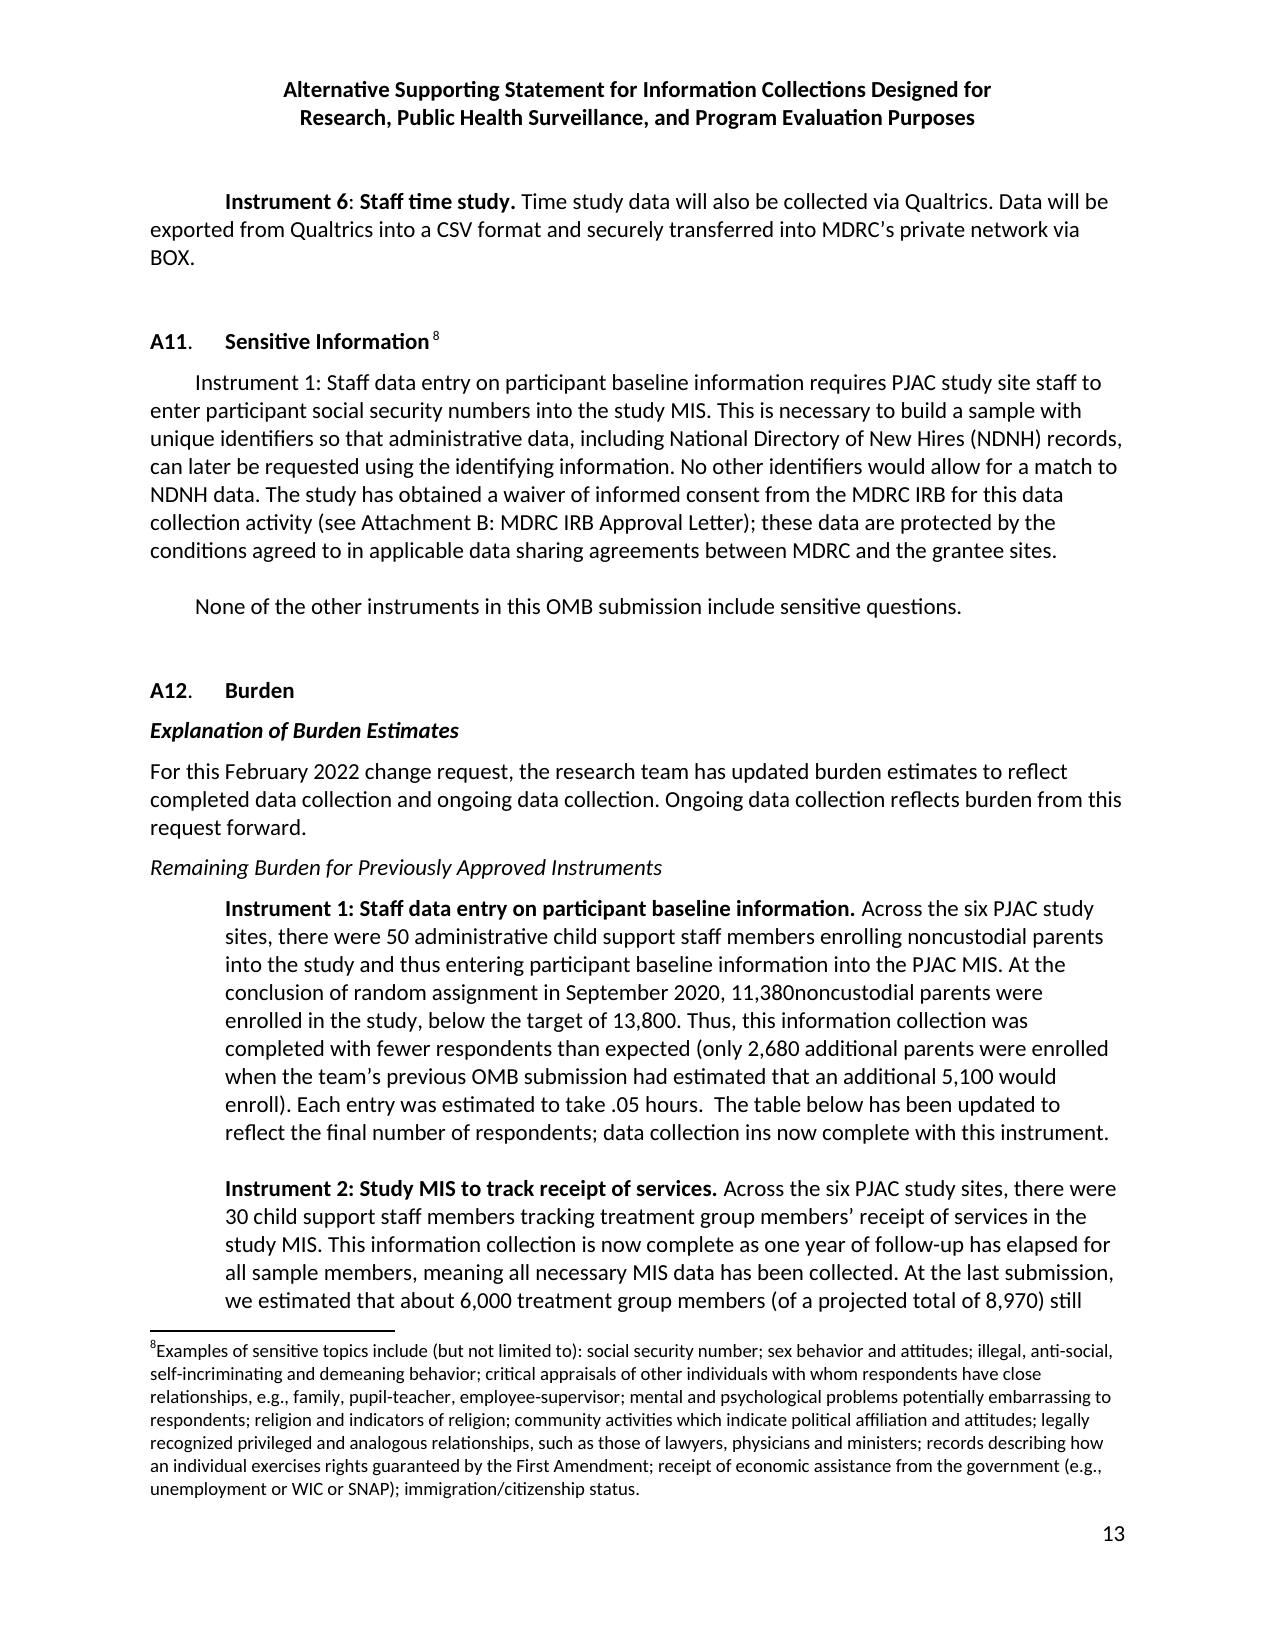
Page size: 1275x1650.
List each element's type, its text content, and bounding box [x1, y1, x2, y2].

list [225, 1174, 1125, 1314]
text For this February 2022 change request, the research team has updated burden estimates to reflect completed data collection and ongoing data collection. Ongoing data collection reflects burden from this request forward. [150, 757, 1125, 841]
text Instrument 1: Staff data entry on participant baseline information requires PJAC study site staff to enter participant social security numbers into the study MIS. This is necessary to build a sample with unique identifiers so that administrative data, including National Directory of New Hires (NDNH) records, can later be requested using the identifying information. No other identifiers would allow for a match to NDNH data. The study has obtained a waiver of informed consent from the MDRC IRB for this data collection activity (see Attachment B: MDRC IRB Approval Letter); these data are protected by the conditions agreed to in applicable data sharing agreements between MDRC and the grantee sites. [150, 368, 1125, 564]
text A11. Sensitive Information [150, 327, 1125, 355]
list Instrument 1: Staff data entry on participant baseline information. Across the six PJAC study sites, there were 50 administrative child support staff members enrolling noncustodial parents into the study and thus entering participant baseline information into the PJAC MIS. At the conclusion of random assignment in September 2020, 11,380noncustodial parents were enrolled in the study, below the target of 13,800. Thus, this information collection was completed with fewer respondents than expected (only 2,680 additional parents were enrolled when the team’s previous OMB submission had estimated that an additional 5,100 would enroll). Each entry was estimated to take .05 hours. The table below has been updated to reflect the final number of respondents; data collection ins now complete with this instrument. [225, 894, 1125, 1146]
text A12. Burden [150, 676, 1125, 704]
text Instrument 6: Staff time study. Time study data will also be collected via Qualtrics. Data will be exported from Qualtrics into a CSV format and securely transferred into MDRC’s private network via BOX. [150, 187, 1125, 271]
text Remaining Burden for Previously Approved Instruments [150, 853, 1125, 882]
text Explanation of Burden Estimates [150, 716, 1125, 744]
text None of the other instruments in this OMB submission include sensitive questions. [150, 592, 1125, 620]
